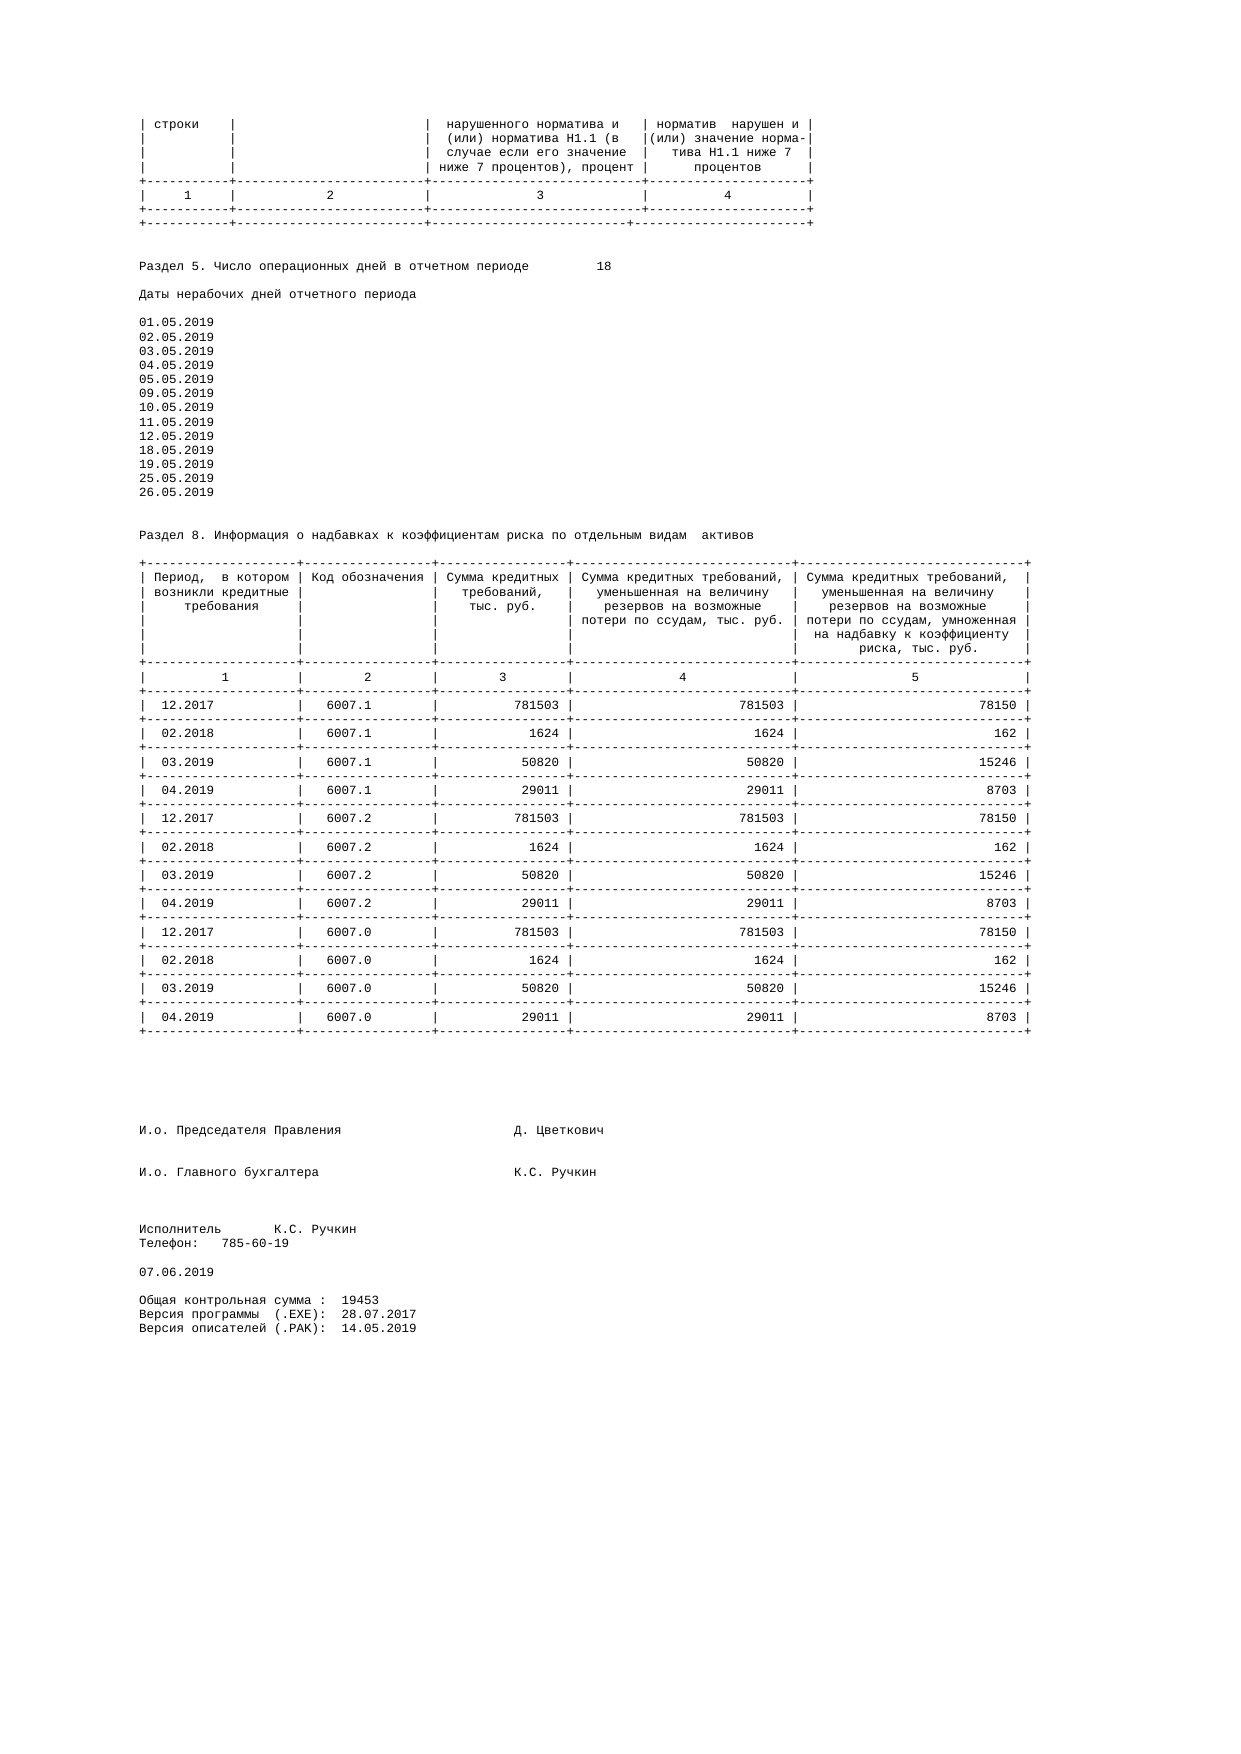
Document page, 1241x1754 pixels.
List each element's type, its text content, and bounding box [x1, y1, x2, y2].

text 01.05.2019 [139, 316, 1101, 331]
text 09.05.2019 [139, 387, 1101, 401]
text Даты нерабочих дней отчетного периода [139, 288, 1101, 302]
text | 02.2018 | 6007.0 | 1624 | 1624 | 162 | [139, 954, 1101, 968]
text | возникли кредитные | | требований, | уменьшенная на величину | уменьшенная на величину | [139, 586, 1101, 600]
text | 03.2019 | 6007.1 | 50820 | 50820 | 15246 | [139, 756, 1101, 770]
text | строки | | нарушенного норматива и | норматив нарушен и | [139, 118, 1101, 132]
text Раздел 8. Информация о надбавках к коэффициентам риска по отдельным видам активов [139, 529, 1101, 543]
text 10.05.2019 [139, 401, 1101, 416]
text 19.05.2019 [139, 458, 1101, 472]
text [139, 175, 1101, 189]
text | 02.2018 | 6007.2 | 1624 | 1624 | 162 | [139, 841, 1101, 855]
text 26.05.2019 [139, 486, 1101, 501]
text Телефон: 785-60-19 [139, 1237, 1101, 1251]
text | 04.2019 | 6007.0 | 29011 | 29011 | 8703 | [139, 1011, 1101, 1025]
text +--------------------+-----------------+-----------------+-----------------------------+------------------------------+ [139, 996, 1101, 1011]
text | | | ниже 7 процентов), процент | процентов | [139, 161, 1101, 175]
text +--------------------+-----------------+-----------------+-----------------------------+------------------------------+ [139, 685, 1101, 699]
text | | | | | на надбавку к коэффициенту | [139, 628, 1101, 642]
text | 1 | 2 | 3 | 4 | [139, 189, 1101, 203]
text +--------------------+-----------------+-----------------+-----------------------------+------------------------------+ [139, 940, 1101, 954]
text +--------------------+-----------------+-----------------+-----------------------------+------------------------------+ [139, 713, 1101, 727]
text Исполнитель К.С. Ручкин [139, 1223, 1101, 1237]
text 02.05.2019 [139, 331, 1101, 345]
text +-----------+-------------------------+----------------------------+---------------------+ [139, 203, 1101, 217]
text 07.06.2019 [139, 1266, 1101, 1280]
text +--------------------+-----------------+-----------------+-----------------------------+------------------------------+ [139, 883, 1101, 897]
text | 02.2018 | 6007.1 | 1624 | 1624 | 162 | [139, 727, 1101, 741]
text 25.05.2019 [139, 472, 1101, 486]
text +--------------------+-----------------+-----------------+-----------------------------+------------------------------+ [139, 770, 1101, 784]
text Версия программы (.EXE): 28.07.2017 [139, 1308, 1101, 1322]
text +--------------------+-----------------+-----------------+-----------------------------+------------------------------+ [139, 798, 1101, 812]
text | 04.2019 | 6007.2 | 29011 | 29011 | 8703 | [139, 897, 1101, 911]
text | | | | потери по ссудам, тыс. руб. | потери по ссудам, умноженная | [139, 614, 1101, 628]
text 18.05.2019 [139, 444, 1101, 458]
text | 1 | 2 | 3 | 4 | 5 | [139, 671, 1101, 685]
text +--------------------+-----------------+-----------------+-----------------------------+------------------------------+ [139, 911, 1101, 926]
text +--------------------+-----------------+-----------------+-----------------------------+------------------------------+ [139, 1025, 1101, 1039]
text | 12.2017 | 6007.0 | 781503 | 781503 | 78150 | [139, 926, 1101, 940]
text +-----------+-------------------------+--------------------------+-----------------------+ [139, 217, 1101, 231]
text | Период, в котором | Код обозначения | Сумма кредитных | Сумма кредитных требований, | Сумма кредитных требований, | [139, 571, 1101, 586]
text 04.05.2019 [139, 359, 1101, 373]
text | | | случае если его значение | тива Н1.1 ниже 7 | [139, 146, 1101, 161]
text +--------------------+-----------------+-----------------+-----------------------------+------------------------------+ [139, 968, 1101, 982]
text 03.05.2019 [139, 345, 1101, 359]
text | 12.2017 | 6007.2 | 781503 | 781503 | 78150 | [139, 812, 1101, 826]
text И.о. Председателя Правления Д. Цветкович [139, 1124, 1101, 1138]
text 12.05.2019 [139, 430, 1101, 444]
text +--------------------+-----------------+-----------------+-----------------------------+------------------------------+ [139, 855, 1101, 869]
text +--------------------+-----------------+-----------------+-----------------------------+------------------------------+ [139, 826, 1101, 841]
text И.о. Главного бухгалтера К.С. Ручкин [139, 1166, 1101, 1181]
text +--------------------+-----------------+-----------------+-----------------------------+------------------------------+ [139, 557, 1101, 571]
text | требования | | тыс. руб. | резервов на возможные | резервов на возможные | [139, 600, 1101, 614]
text +--------------------+-----------------+-----------------+-----------------------------+------------------------------+ [139, 656, 1101, 671]
text 05.05.2019 [139, 373, 1101, 387]
text 11.05.2019 [139, 416, 1101, 430]
text | 03.2019 | 6007.2 | 50820 | 50820 | 15246 | [139, 869, 1101, 883]
text | 03.2019 | 6007.0 | 50820 | 50820 | 15246 | [139, 982, 1101, 996]
text | 04.2019 | 6007.1 | 29011 | 29011 | 8703 | [139, 784, 1101, 798]
text +--------------------+-----------------+-----------------+-----------------------------+------------------------------+ [139, 741, 1101, 756]
text | | | | | риска, тыс. руб. | [139, 642, 1101, 656]
text | 12.2017 | 6007.1 | 781503 | 781503 | 78150 | [139, 699, 1101, 713]
text Версия описателей (.PAK): 14.05.2019 [139, 1322, 1101, 1336]
text Раздел 5. Число операционных дней в отчетном периоде 18 [139, 260, 1101, 274]
text | | | (или) норматива Н1.1 (в |(или) значение норма-| [139, 132, 1101, 146]
text Общая контрольная сумма : 19453 [139, 1294, 1101, 1308]
